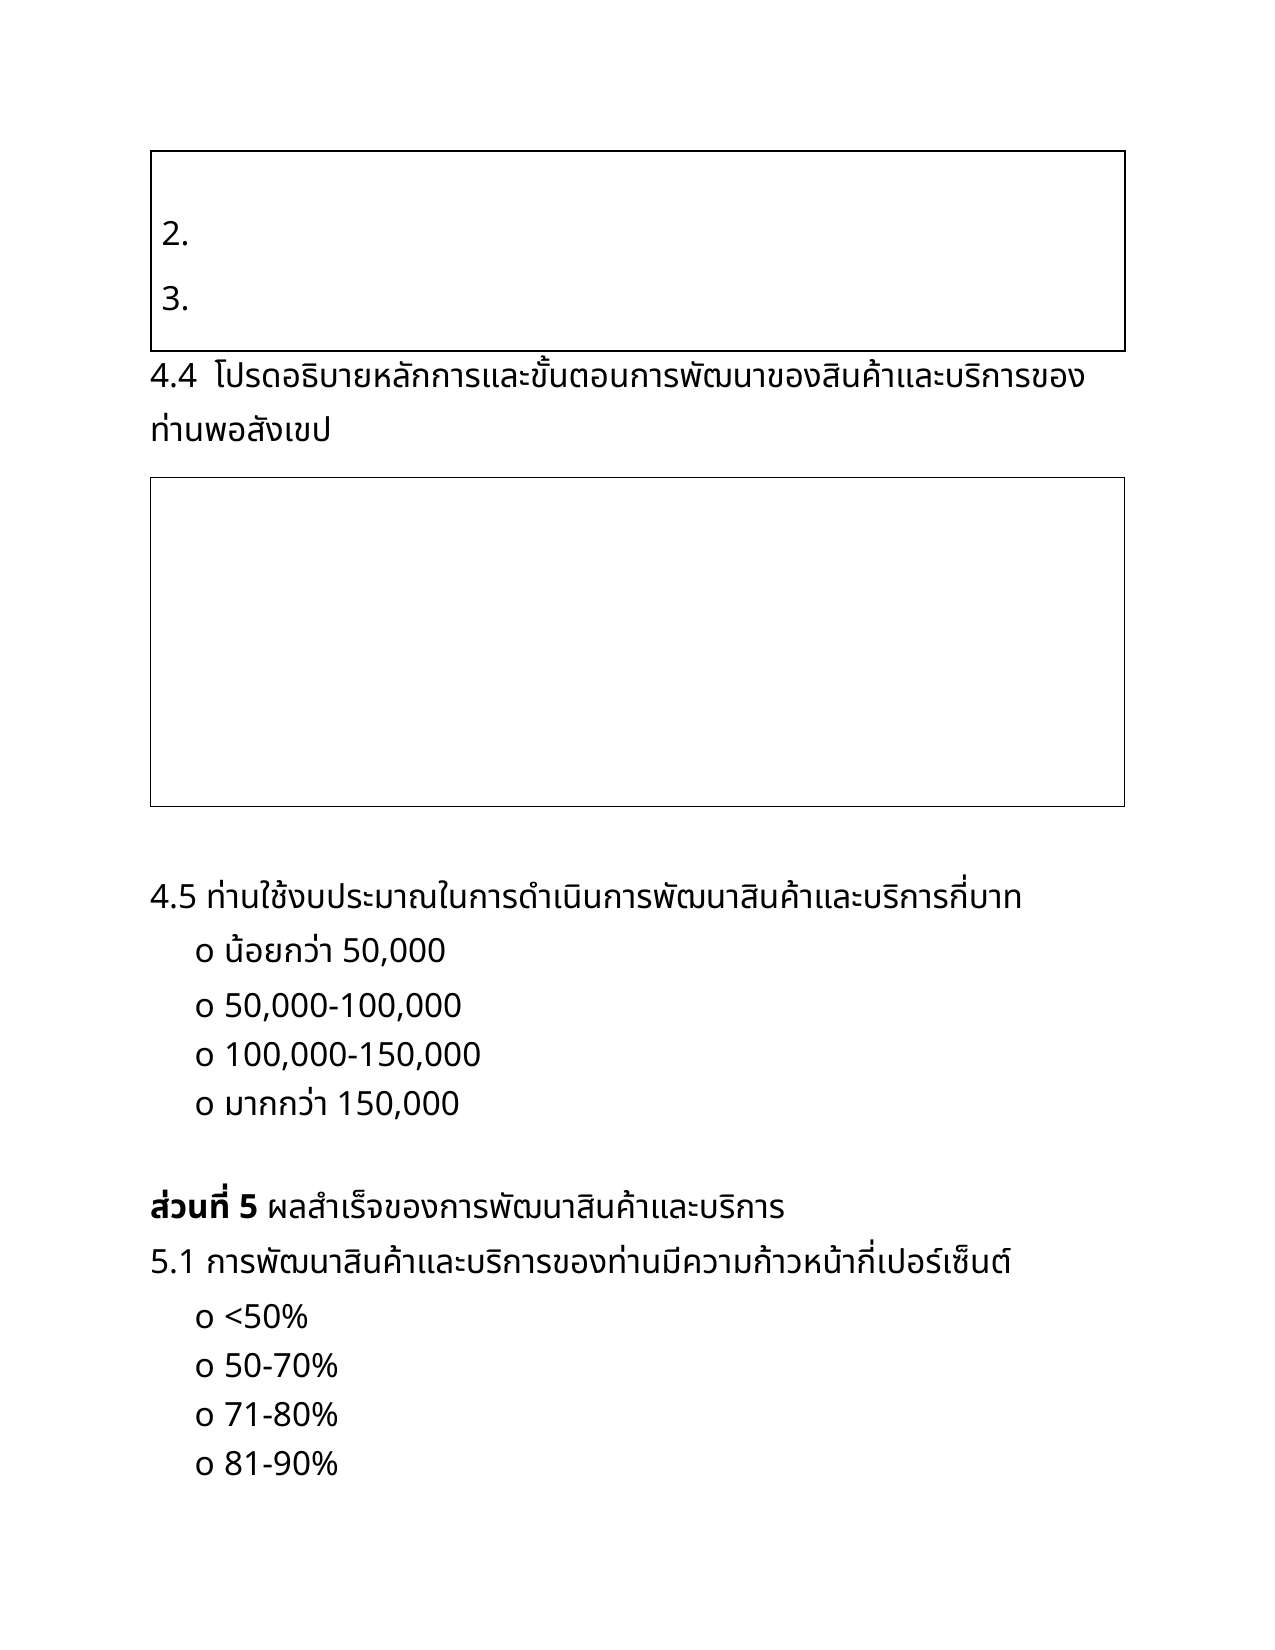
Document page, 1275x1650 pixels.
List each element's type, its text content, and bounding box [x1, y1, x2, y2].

table_header 1. 2. 3. [152, 152, 1124, 349]
text o 50-70% [194, 1341, 1125, 1387]
table_header [151, 478, 1124, 806]
text o <50% [194, 1292, 1125, 1338]
text o 100,000-150,000 [194, 1031, 1125, 1076]
text 4.4 โปรดอธิบายหลักการและขั้นตอนการพัฒนาของสินค้าและบริการของท่านพอสังเขป [150, 352, 1125, 457]
text o 50,000-100,000 [194, 982, 1125, 1027]
text o มากกว่า 150,000 [194, 1080, 1125, 1130]
text 4.5 ท่านใช้งบประมาณในการดำเนินการพัฒนาสินค้าและบริการกี่บาท [150, 873, 1125, 923]
text o 71-80% [194, 1390, 1125, 1436]
text o 81-90% [194, 1439, 1125, 1485]
text o น้อยกว่า 50,000 [194, 927, 1125, 978]
text ส่วนที่ 5 ผลสำเร็จของการพัฒนาสินค้าและบริการ [150, 1183, 1125, 1234]
text 5.1 การพัฒนาสินค้าและบริการของท่านมีความก้าวหน้ากี่เปอร์เซ็นต์ [150, 1238, 1125, 1288]
